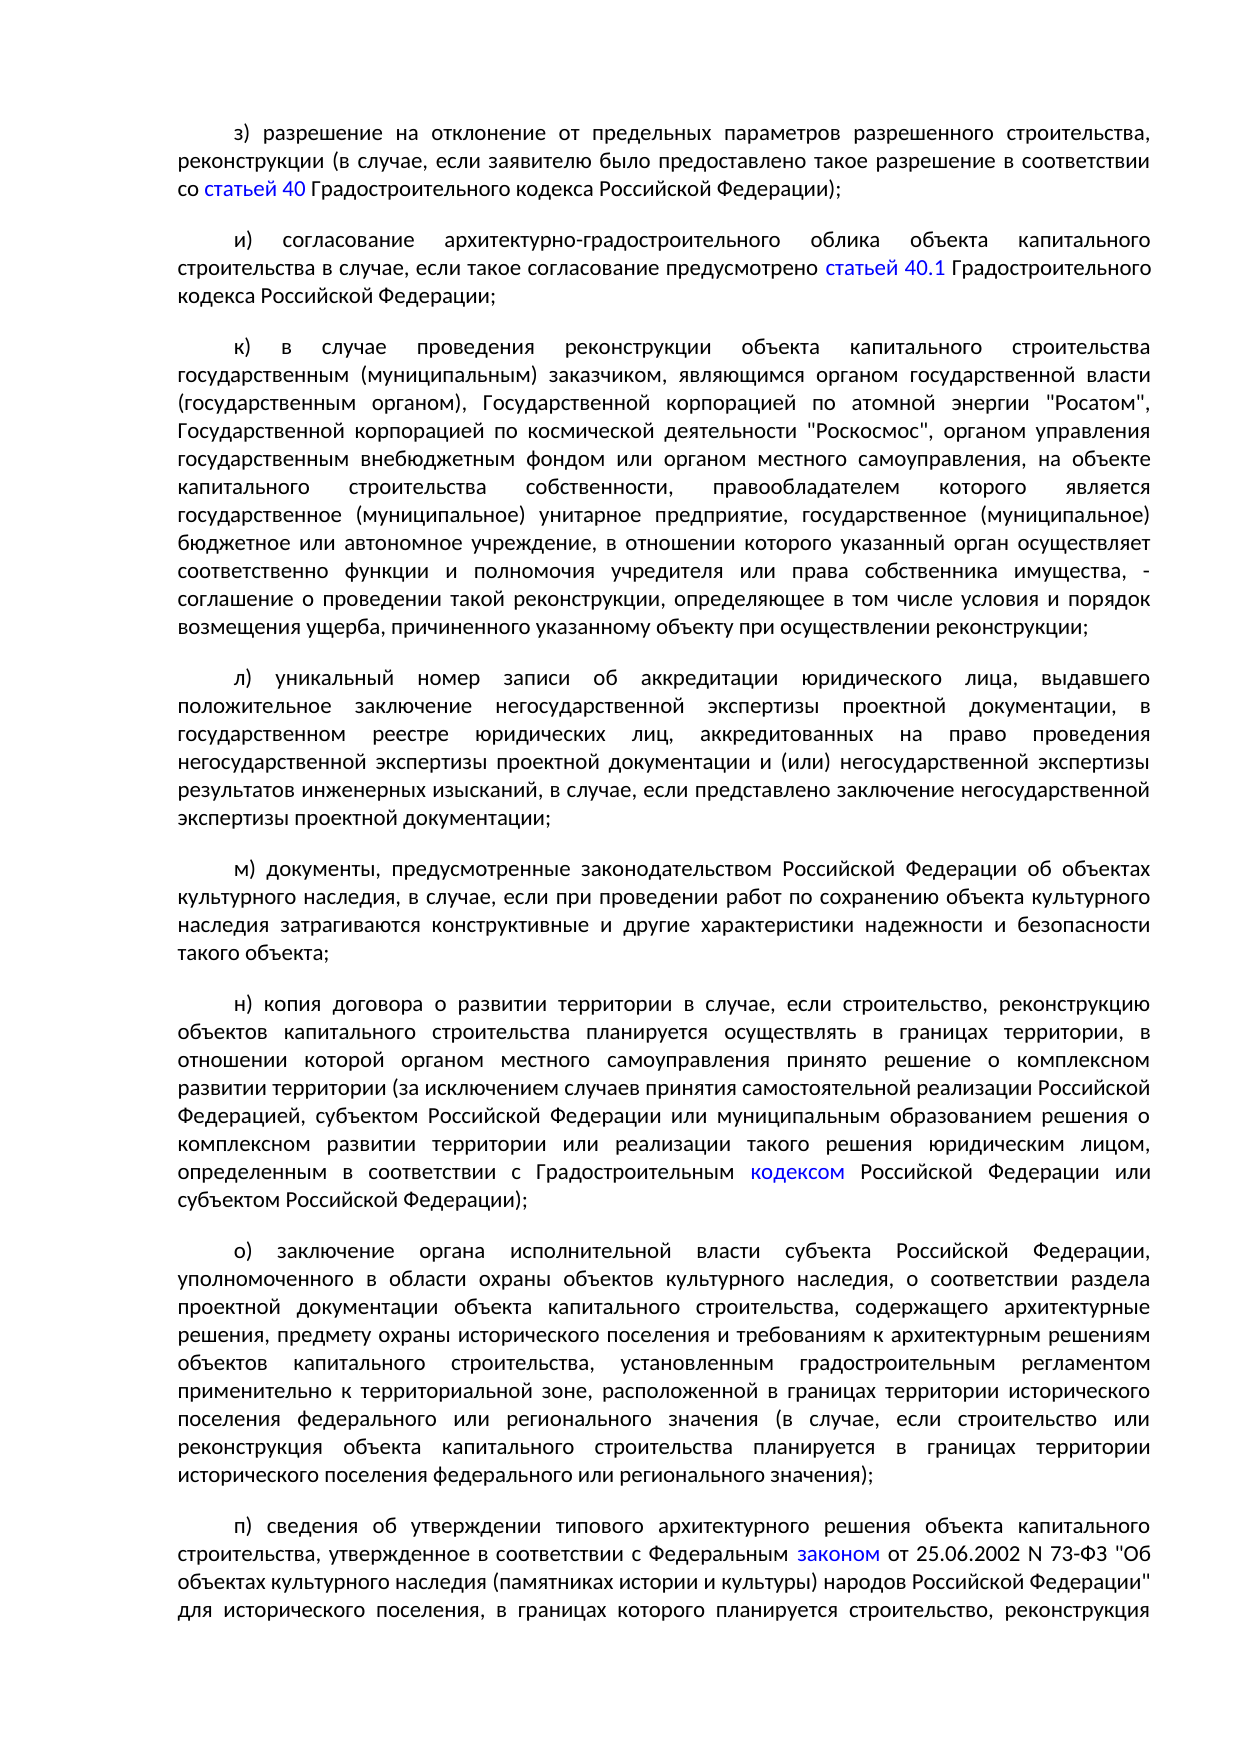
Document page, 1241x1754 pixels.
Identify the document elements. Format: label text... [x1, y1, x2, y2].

text к) в случае проведения реконструкции объекта капитального строительства государственным (муниципальным) заказчиком, являющимся органом государственной власти (государственным органом), Государственной корпорацией по атомной энергии "Росатом", Государственной корпорацией по космической деятельности "Роскосмос", органом управления государственным внебюджетным фондом или органом местного самоуправления, на объекте капитального строительства собственности, правообладателем которого является государственное (муниципальное) унитарное предприятие, государственное (муниципальное) бюджетное или автономное учреждение, в отношении которого указанный орган осуществляет соответственно функции и полномочия учредителя или права собственника имущества, - соглашение о проведении такой реконструкции, определяющее в том числе условия и порядок возмещения ущерба, причиненного указанному объекту при осуществлении реконструкции; [177, 332, 1152, 640]
text н) копия договора о развитии территории в случае, если строительство, реконструкцию объектов капитального строительства планируется осуществлять в границах территории, в отношении которой органом местного самоуправления принято решение о комплексном развитии территории (за исключением случаев принятия самостоятельной реализации Российской Федерацией, субъектом Российской Федерации или муниципальным образованием решения о комплексном развитии территории или реализации такого решения юридическим лицом, определенным в соответствии с Градостроительным кодексом Российской Федерации или субъектом Российской Федерации); [177, 989, 1152, 1213]
text м) документы, предусмотренные законодательством Российской Федерации об объектах культурного наследия, в случае, если при проведении работ по сохранению объекта культурного наследия затрагиваются конструктивные и другие характеристики надежности и безопасности такого объекта; [177, 854, 1152, 966]
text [177, 1511, 1152, 1623]
text и) согласование архитектурно-градостроительного облика объекта капитального строительства в случае, если такое согласование предусмотрено статьей 40.1 Градостроительного кодекса Российской Федерации; [177, 225, 1152, 309]
text з) разрешение на отклонение от предельных параметров разрешенного строительства, реконструкции (в случае, если заявителю было предоставлено такое разрешение в соответствии со статьей 40 Градостроительного кодекса Российской Федерации); [177, 118, 1152, 202]
text л) уникальный номер записи об аккредитации юридического лица, выдавшего положительное заключение негосударственной экспертизы проектной документации, в государственном реестре юридических лиц, аккредитованных на право проведения негосударственной экспертизы проектной документации и (или) негосударственной экспертизы результатов инженерных изысканий, в случае, если представлено заключение негосударственной экспертизы проектной документации; [177, 663, 1152, 831]
text о) заключение органа исполнительной власти субъекта Российской Федерации, уполномоченного в области охраны объектов культурного наследия, о соответствии раздела проектной документации объекта капитального строительства, содержащего архитектурные решения, предмету охраны исторического поселения и требованиям к архитектурным решениям объектов капитального строительства, установленным градостроительным регламентом применительно к территориальной зоне, расположенной в границах территории исторического поселения федерального или регионального значения (в случае, если строительство или реконструкция объекта капитального строительства планируется в границах территории исторического поселения федерального или регионального значения); [177, 1236, 1152, 1488]
